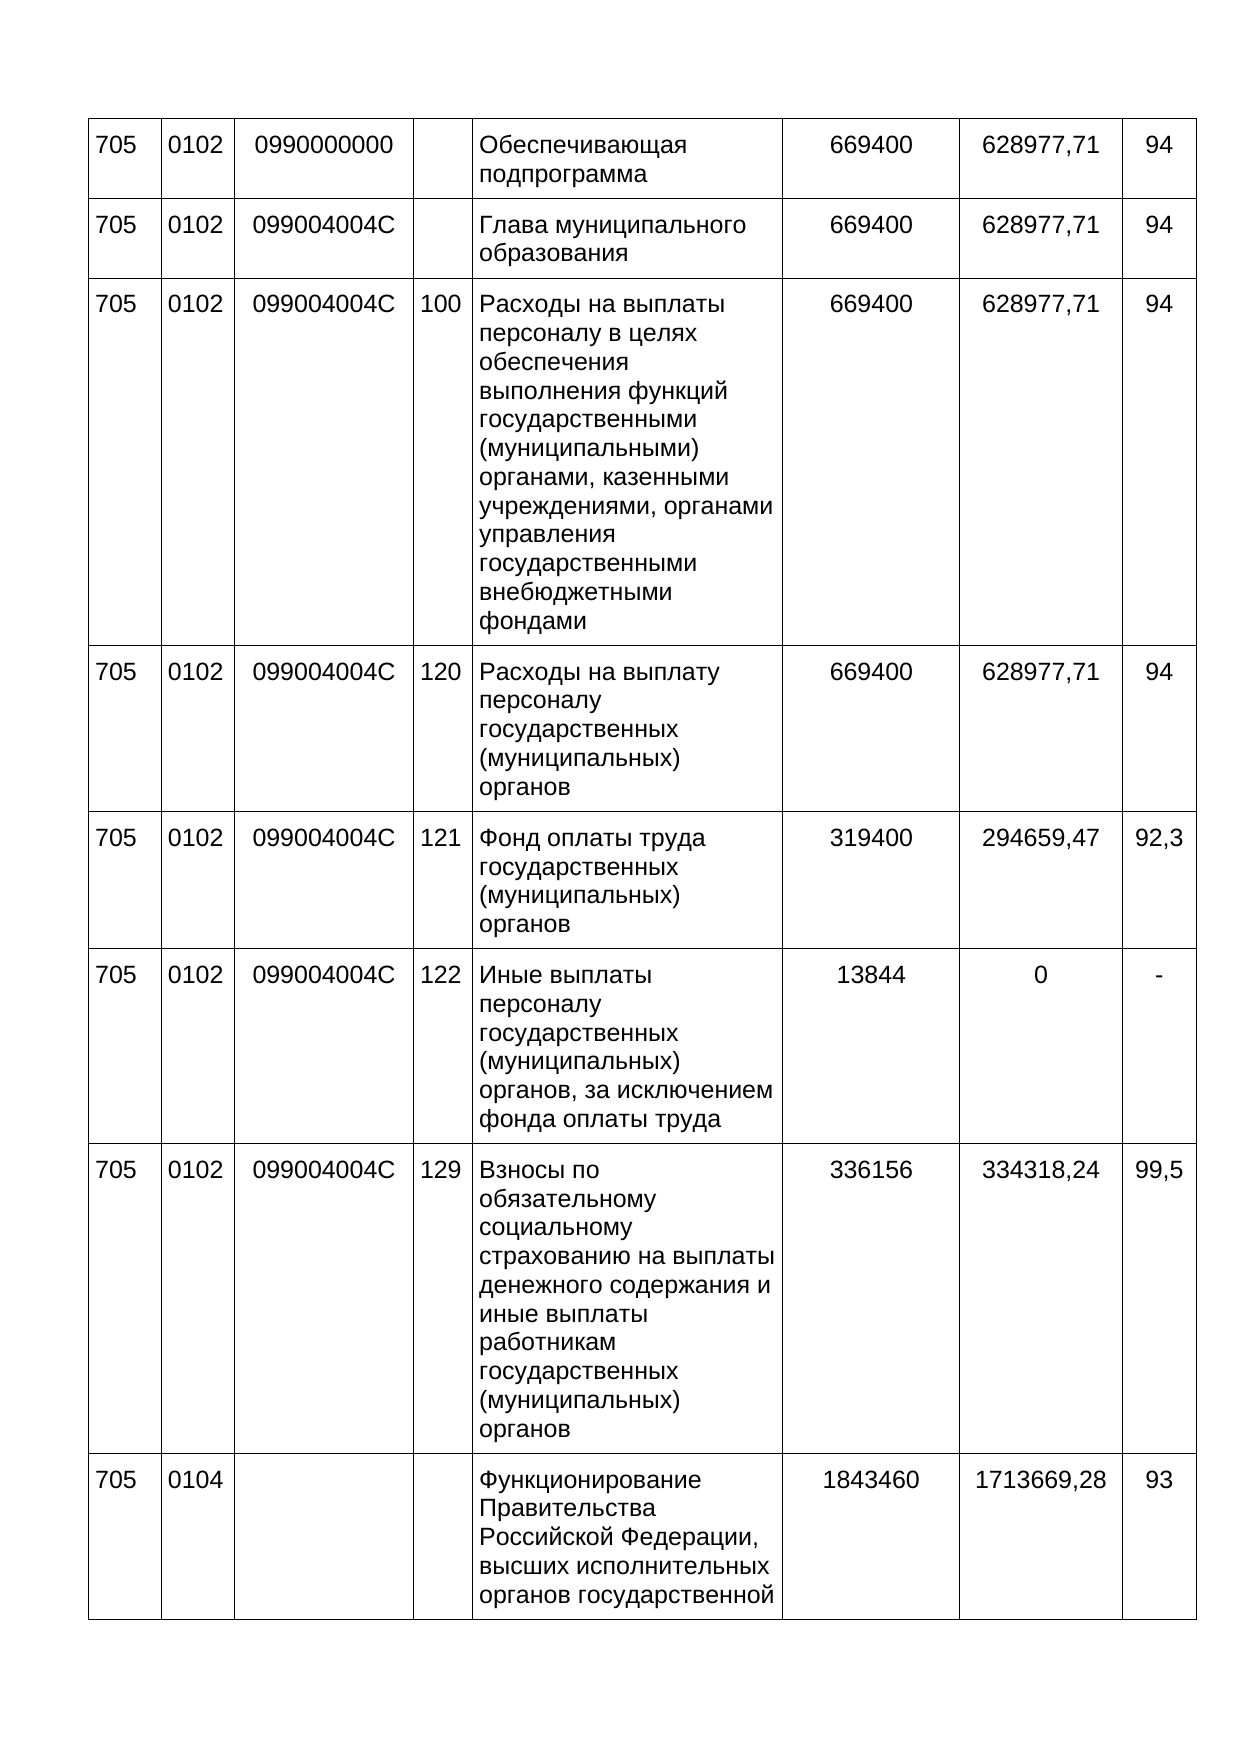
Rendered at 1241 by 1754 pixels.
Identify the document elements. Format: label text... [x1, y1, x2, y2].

table_cell 294659,47 [960, 812, 1122, 948]
table_cell 099004004С [235, 949, 413, 1143]
table_cell 0102 [162, 199, 234, 278]
table_cell 669400 [783, 646, 959, 811]
table_cell 0102 [162, 646, 234, 811]
table_cell 1713669,28 [960, 1454, 1122, 1619]
table_cell 334318,24 [960, 1144, 1122, 1453]
table_cell 669400 [783, 279, 959, 645]
table_cell 94 [1123, 199, 1196, 278]
table_cell 92,3 [1123, 812, 1196, 948]
table_cell 0102 [162, 949, 234, 1143]
table_cell 705 [89, 1144, 161, 1453]
table_cell 628977,71 [960, 646, 1122, 811]
table_cell 0102 [162, 812, 234, 948]
table_cell 0104 [162, 1454, 234, 1619]
table_cell Расходы на выплаты персоналу в целях обеспечения выполнения функций государственными (муниципальными) органами, казенными учреждениями, органами управления государственными внебюджетными фондами [473, 279, 782, 645]
table_cell Расходы на выплату персоналу государственных (муниципальных) органов [473, 646, 782, 811]
table_cell 705 [89, 949, 161, 1143]
table_cell 0990000000 [235, 119, 413, 198]
table_cell 129 [414, 1144, 472, 1453]
table_cell 100 [414, 279, 472, 645]
table_cell [235, 1454, 413, 1619]
table_cell [414, 199, 472, 278]
table_cell 705 [89, 646, 161, 811]
table_cell Глава муниципального образования [473, 199, 782, 278]
table_cell 0102 [162, 279, 234, 645]
table_cell 0102 [162, 1144, 234, 1453]
table_cell 13844 [783, 949, 959, 1143]
table_cell 705 [89, 279, 161, 645]
table_cell 099004004С [235, 199, 413, 278]
table_cell 94 [1123, 646, 1196, 811]
table_cell Фонд оплаты труда государственных (муниципальных) органов [473, 812, 782, 948]
table_cell 669400 [783, 199, 959, 278]
table_cell 122 [414, 949, 472, 1143]
table_cell 628977,71 [960, 119, 1122, 198]
table_cell 121 [414, 812, 472, 948]
table_cell 336156 [783, 1144, 959, 1453]
table_cell [414, 119, 472, 198]
table_cell 93 [1123, 1454, 1196, 1619]
table_cell 0102 [162, 119, 234, 198]
table_cell 628977,71 [960, 279, 1122, 645]
table_cell 319400 [783, 812, 959, 948]
table_cell Взносы по обязательному социальному страхованию на выплаты денежного содержания и иные выплаты работникам государственных (муниципальных) органов [473, 1144, 782, 1453]
table_cell 628977,71 [960, 199, 1122, 278]
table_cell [473, 1454, 782, 1619]
table_cell 099004004С [235, 646, 413, 811]
table_cell 099004004С [235, 812, 413, 948]
table_cell 94 [1123, 279, 1196, 645]
table_cell 94 [1123, 119, 1196, 198]
table_cell Обеспечивающая подпрограмма [473, 119, 782, 198]
table_cell 705 [89, 1454, 161, 1619]
table_cell 705 [89, 199, 161, 278]
table_cell - [1123, 949, 1196, 1143]
table_cell Иные выплаты персоналу государственных (муниципальных) органов, за исключением фонда оплаты труда [473, 949, 782, 1143]
table_cell [414, 1454, 472, 1619]
table_cell 1843460 [783, 1454, 959, 1619]
table_cell 705 [89, 119, 161, 198]
table_cell 705 [89, 812, 161, 948]
table_cell 669400 [783, 119, 959, 198]
table_cell 099004004С [235, 279, 413, 645]
table_cell 099004004С [235, 1144, 413, 1453]
table_cell 99,5 [1123, 1144, 1196, 1453]
table_cell 0 [960, 949, 1122, 1143]
table_cell 120 [414, 646, 472, 811]
